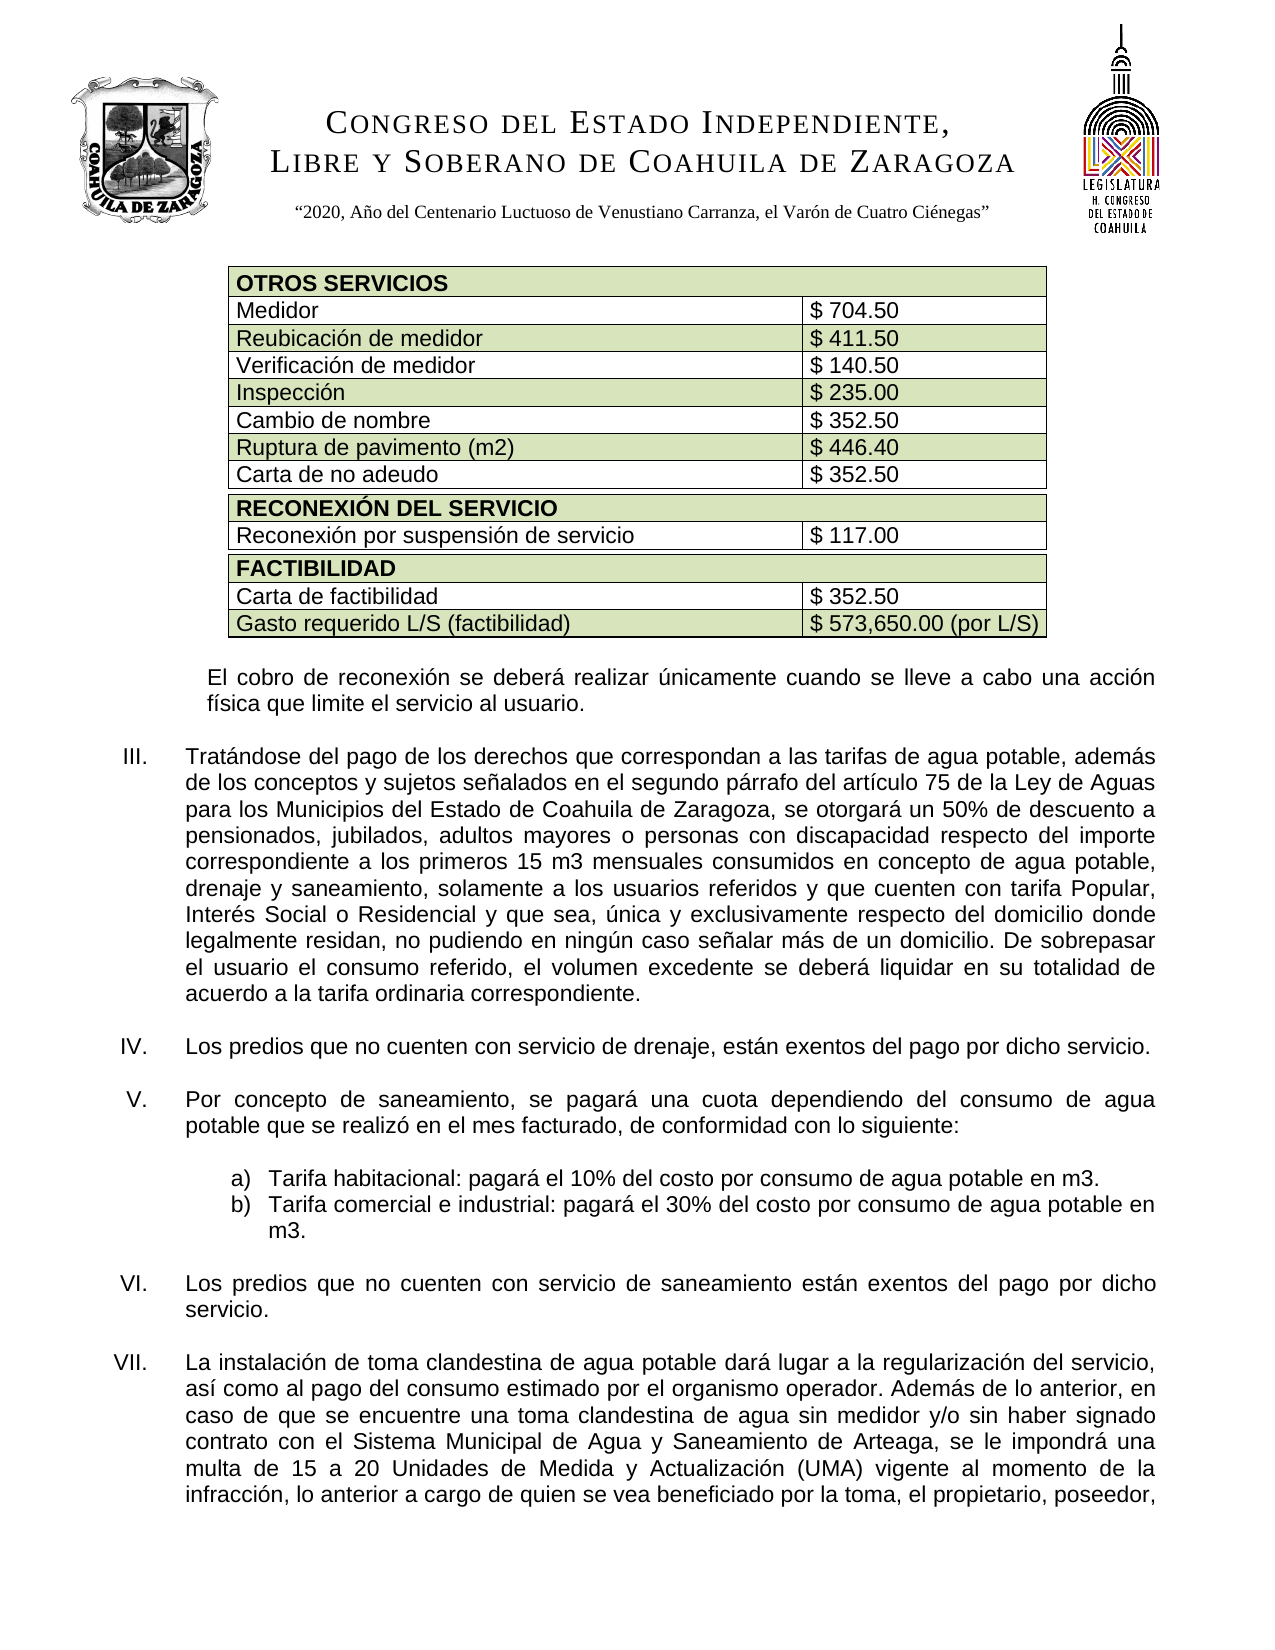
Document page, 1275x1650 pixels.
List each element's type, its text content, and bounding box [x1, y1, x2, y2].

table_cell Cambio de nombre [229, 407, 802, 433]
table_cell [420, 550, 611, 554]
table_cell [803, 489, 1046, 494]
table_cell $ 140.50 [803, 352, 1046, 378]
text El cobro de reconexión se deberá realizar únicamente cuando se lleve a cabo una acción física que limite el servicio al usuario. [207, 664, 1157, 717]
table_cell Ruptura de pavimento (m2) [229, 434, 802, 460]
list Por concepto de saneamiento, se pagará una cuota dependiendo del consumo de agua potable que se realizó en el mes facturado, de conformidad con lo siguiente: [148, 1086, 1157, 1138]
table_cell [229, 489, 611, 494]
table_cell Reconexión por suspensión de servicio [229, 522, 802, 548]
table_cell Medidor [229, 297, 802, 323]
table_cell Gasto requerido L/S (factibilidad) [229, 610, 802, 636]
table_cell $ 352.50 [803, 461, 1046, 488]
list Los predios que no cuenten con servicio de drenaje, están exentos del pago por dicho servicio. [148, 1033, 1157, 1059]
list Tratándose del pago de los derechos que correspondan a las tarifas de agua potable, además de los conceptos y sujetos señalados en el segundo párrafo del artículo 75 de la Ley de Aguas para los Municipios del Estado de Coahuila de Zaragoza, se otorgará un 50% de descuento a pensionados, jubilados, adultos mayores o personas con discapacidad respecto del importe correspondiente a los primeros 15 m3 mensuales consumidos en concepto de agua potable, drenaje y saneamiento, solamente a los usuarios referidos y que cuenten con tarifa Popular, Interés Social o Residencial y que sea, única y exclusivamente respecto del domicilio donde legalmente residan, no pudiendo en ningún caso señalar más de un domicilio. De sobrepasar el usuario el consumo referido, el volumen excedente se deberá liquidar en su totalidad de acuerdo a la tarifa ordinaria correspondiente. [148, 743, 1157, 1006]
table_cell [803, 550, 1046, 554]
table_cell Carta de no adeudo [229, 461, 802, 488]
picture [70, 77, 219, 223]
table_cell Reubicación de medidor [229, 325, 802, 351]
table_cell Carta de factibilidad [229, 583, 802, 609]
table_cell $ 573,650.00 (por L/S) [803, 610, 1046, 636]
list Tarifa comercial e industrial: pagará el 30% del costo por consumo de agua potable en m3. [231, 1191, 1157, 1244]
table_cell RECONEXIÓN DEL SERVICIO [229, 495, 1046, 521]
table_cell $ 411.50 [803, 325, 1046, 351]
table_cell $ 117.00 [803, 522, 1046, 548]
table_cell [229, 550, 420, 554]
table_cell OTROS SERVICIOS [229, 267, 1046, 296]
table_cell $ 446.40 [803, 434, 1046, 460]
list Tarifa habitacional: pagará el 10% del costo por consumo de agua potable en m3. [231, 1164, 1157, 1191]
picture [1083, 24, 1160, 233]
table_cell [611, 489, 802, 494]
table_cell $ 352.50 [803, 583, 1046, 609]
table_cell $ 235.00 [803, 379, 1046, 406]
table_cell FACTIBILIDAD [229, 555, 1046, 582]
table_cell [611, 550, 802, 554]
table_cell Inspección [229, 379, 802, 406]
table_cell $ 704.50 [803, 297, 1046, 323]
table_cell Verificación de medidor [229, 352, 802, 378]
list Los predios que no cuenten con servicio de saneamiento están exentos del pago por dicho servicio. [148, 1270, 1157, 1323]
table_cell $ 352.50 [803, 407, 1046, 433]
